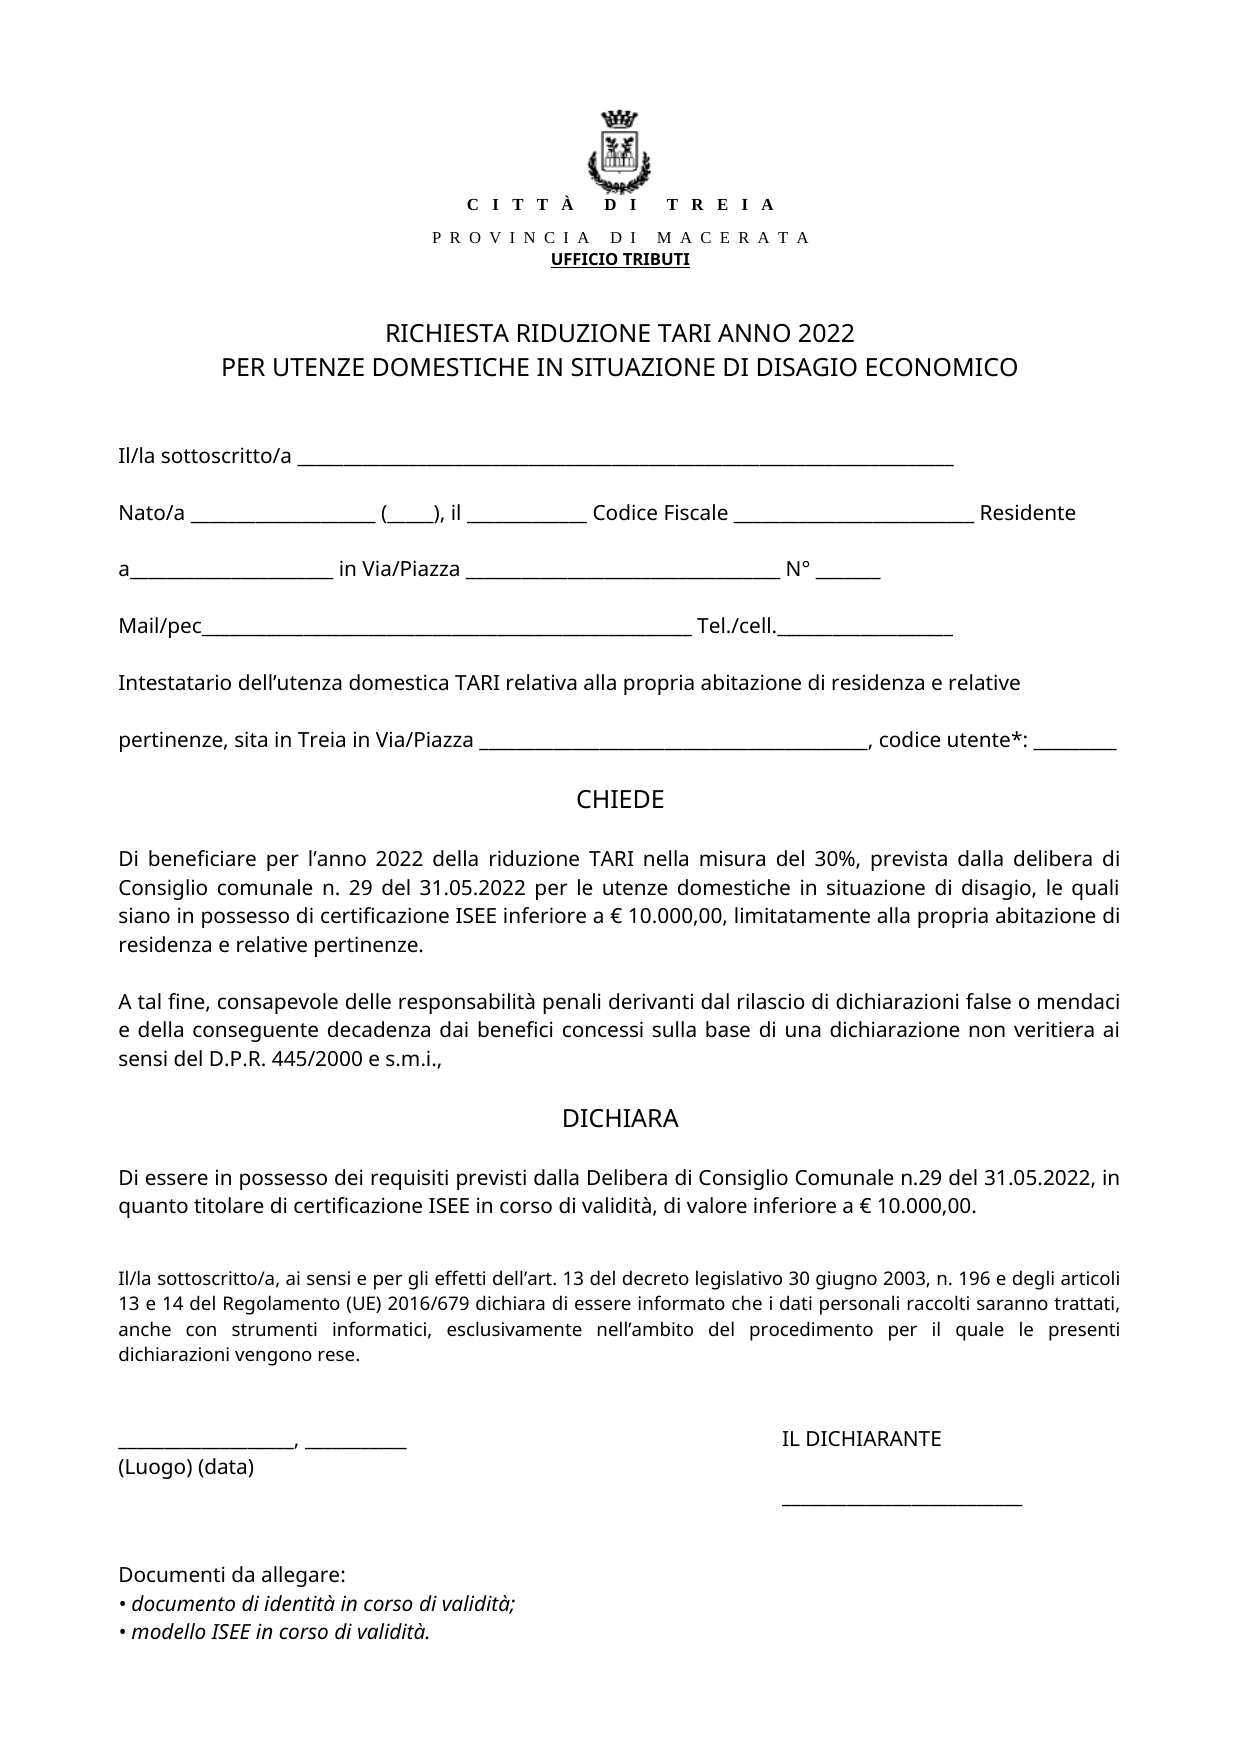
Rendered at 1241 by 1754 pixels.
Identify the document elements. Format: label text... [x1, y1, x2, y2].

text Di beneficiare per l’anno 2022 della riduzione TARI nella misura del 30%, prevista dalla delibera di Consiglio comunale n. 29 del 31.05.2022 per le utenze domestiche in situazione di disagio, le quali siano in possesso di certificazione ISEE inferiore a € 10.000,00, limitatamente alla propria abitazione di residenza e relative pertinenze. [118, 844, 1122, 958]
text DICHIARA [118, 1101, 1122, 1134]
text Il/la sottoscritto/a _______________________________________________________________________ [118, 441, 1122, 469]
text ___________________, ___________ IL DICHIARANTE [118, 1424, 1122, 1452]
subtitle UFFICIO TRIBUTI [118, 247, 1122, 270]
text città DI TREIA [118, 103, 1122, 228]
text PER UTENZE DOMESTICHE IN SITUAZIONE DI DISAGIO ECONOMICO [118, 350, 1122, 384]
text Il/la sottoscritto/a, ai sensi e per gli effetti dell’art. 13 del decreto legislativo 30 giugno 2003, n. 196 e degli articoli 13 e 14 del Regolamento (UE) 2016/679 dichiara di essere informato che i dati personali raccolti saranno trattati, anche con strumenti informatici, esclusivamente nell’ambito del procedimento per il quale le presenti dichiarazioni vengono rese. [118, 1265, 1122, 1367]
text Di essere in possesso dei requisiti previsti dalla Delibera di Consiglio Comunale n.29 del 31.05.2022, in quanto titolare di certificazione ISEE in corso di validità, di valore inferiore a € 10.000,00. [118, 1163, 1122, 1220]
text Nato/a ____________________ (_____), il _____________ Codice Fiscale __________________________ Residente a______________________ in Via/Piazza __________________________________ N° _______ Mail/pec_____________________________________________________ Tel./cell.___________________ [118, 498, 1122, 640]
text A tal fine, consapevole delle responsabilità penali derivanti dal rilascio di dichiarazioni false o mendaci e della conseguente decadenza dai benefici concessi sulla base di una dichiarazione non veritiera ai sensi del D.P.R. 445/2000 e s.m.i., [118, 987, 1122, 1072]
text __________________________ [782, 1481, 1122, 1509]
text RICHIESTA RIDUZIONE TARI ANNO 2022 [118, 316, 1122, 350]
text • documento di identità in corso di validità; [118, 1589, 1122, 1617]
text PROVINCIA DI MACERATA [118, 228, 1122, 247]
text Intestatario dell’utenza domestica TARI relativa alla propria abitazione di residenza e relative pertinenze, sita in Treia in Via/Piazza __________________________________________, codice utente*: _________ [118, 668, 1122, 754]
text Documenti da allegare: [118, 1561, 1122, 1589]
text CHIEDE [118, 782, 1122, 816]
text (Luogo) (data) [118, 1452, 1122, 1481]
text • modello ISEE in corso di validità. [118, 1617, 1122, 1646]
